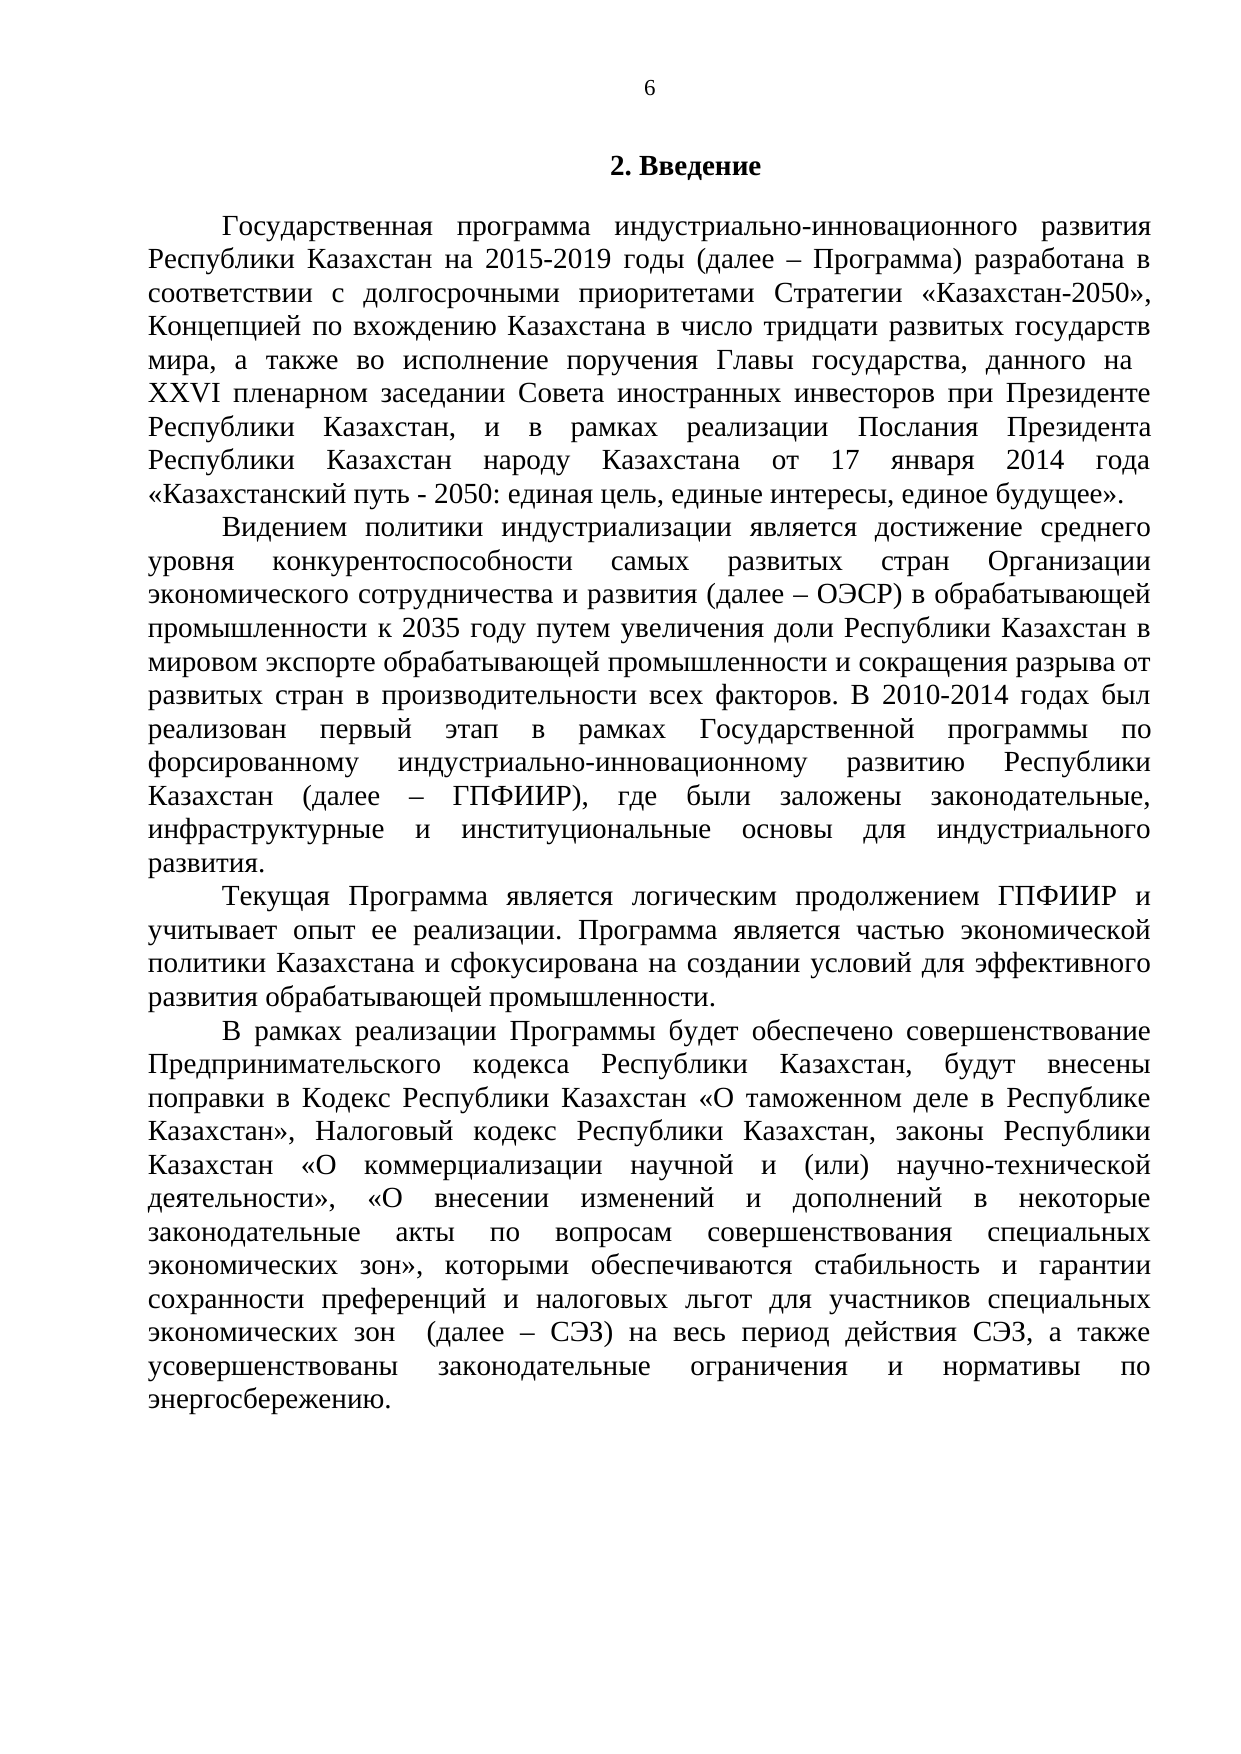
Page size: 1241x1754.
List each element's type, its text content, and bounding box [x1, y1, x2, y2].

text В рамках реализации Программы будет обеспечено совершенствование Предпринимательского кодекса Республики Казахстан, будут внесены поправки в Кодекс Республики Казахстан «О таможенном деле в Республике Казахстан», Налоговый кодекс Республики Казахстан, законы Республики Казахстан «О коммерциализации научной и (или) научно-технической деятельности», «О внесении изменений и дополнений в некоторые законодательные акты по вопросам совершенствования специальных экономических зон», которыми обеспечиваются стабильность и гарантии сохранности преференций и налоговых льгот для участников специальных экономических зон (далее – СЭЗ) на весь период действия СЭЗ, а также усовершенствованы законодательные ограничения и нормативы по энергосбережению. [148, 1013, 1152, 1415]
text Текущая Программа является логическим продолжением ГПФИИР и учитывает опыт ее реализации. Программа является частью экономической политики Казахстана и сфокусирована на создании условий для эффективного развития обрабатывающей промышленности. [148, 878, 1152, 1013]
text Государственная программа индустриально-инновационного развития Республики Казахстан на 2015-2019 годы (далее – Программа) разработана в соответствии с долгосрочными приоритетами Стратегии «Казахстан-2050», Концепцией по вхождению Казахстана в число тридцати развитых государств мира, а также во исполнение поручения Главы государства, данного на XXVI пленарном заседании Совета иностранных инвесторов при Президенте Республики Казахстан, и в рамках реализации Послания Президента Республики Казахстан народу Казахстана от 17 января 2014 года «Казахстанский путь - 2050: единая цель, единые интересы, единое будущее». [148, 208, 1152, 509]
text Видением политики индустриализации является достижение среднего уровня конкурентоспособности самых развитых стран Организации экономического сотрудничества и развития (далее – ОЭСР) в обрабатывающей промышленности к 2035 году путем увеличения доли Республики Казахстан в мировом экспорте обрабатывающей промышленности и сокращения разрыва от развитых стран в производительности всех факторов. В 2010-2014 годах был реализован первый этап в рамках Государственной программы по форсированному индустриально-инновационному развитию Республики Казахстан (далее – ГПФИИР), где были заложены законодательные, инфраструктурные и институциональные основы для индустриального развития. [148, 509, 1152, 878]
text 2. Введение [148, 148, 1152, 181]
